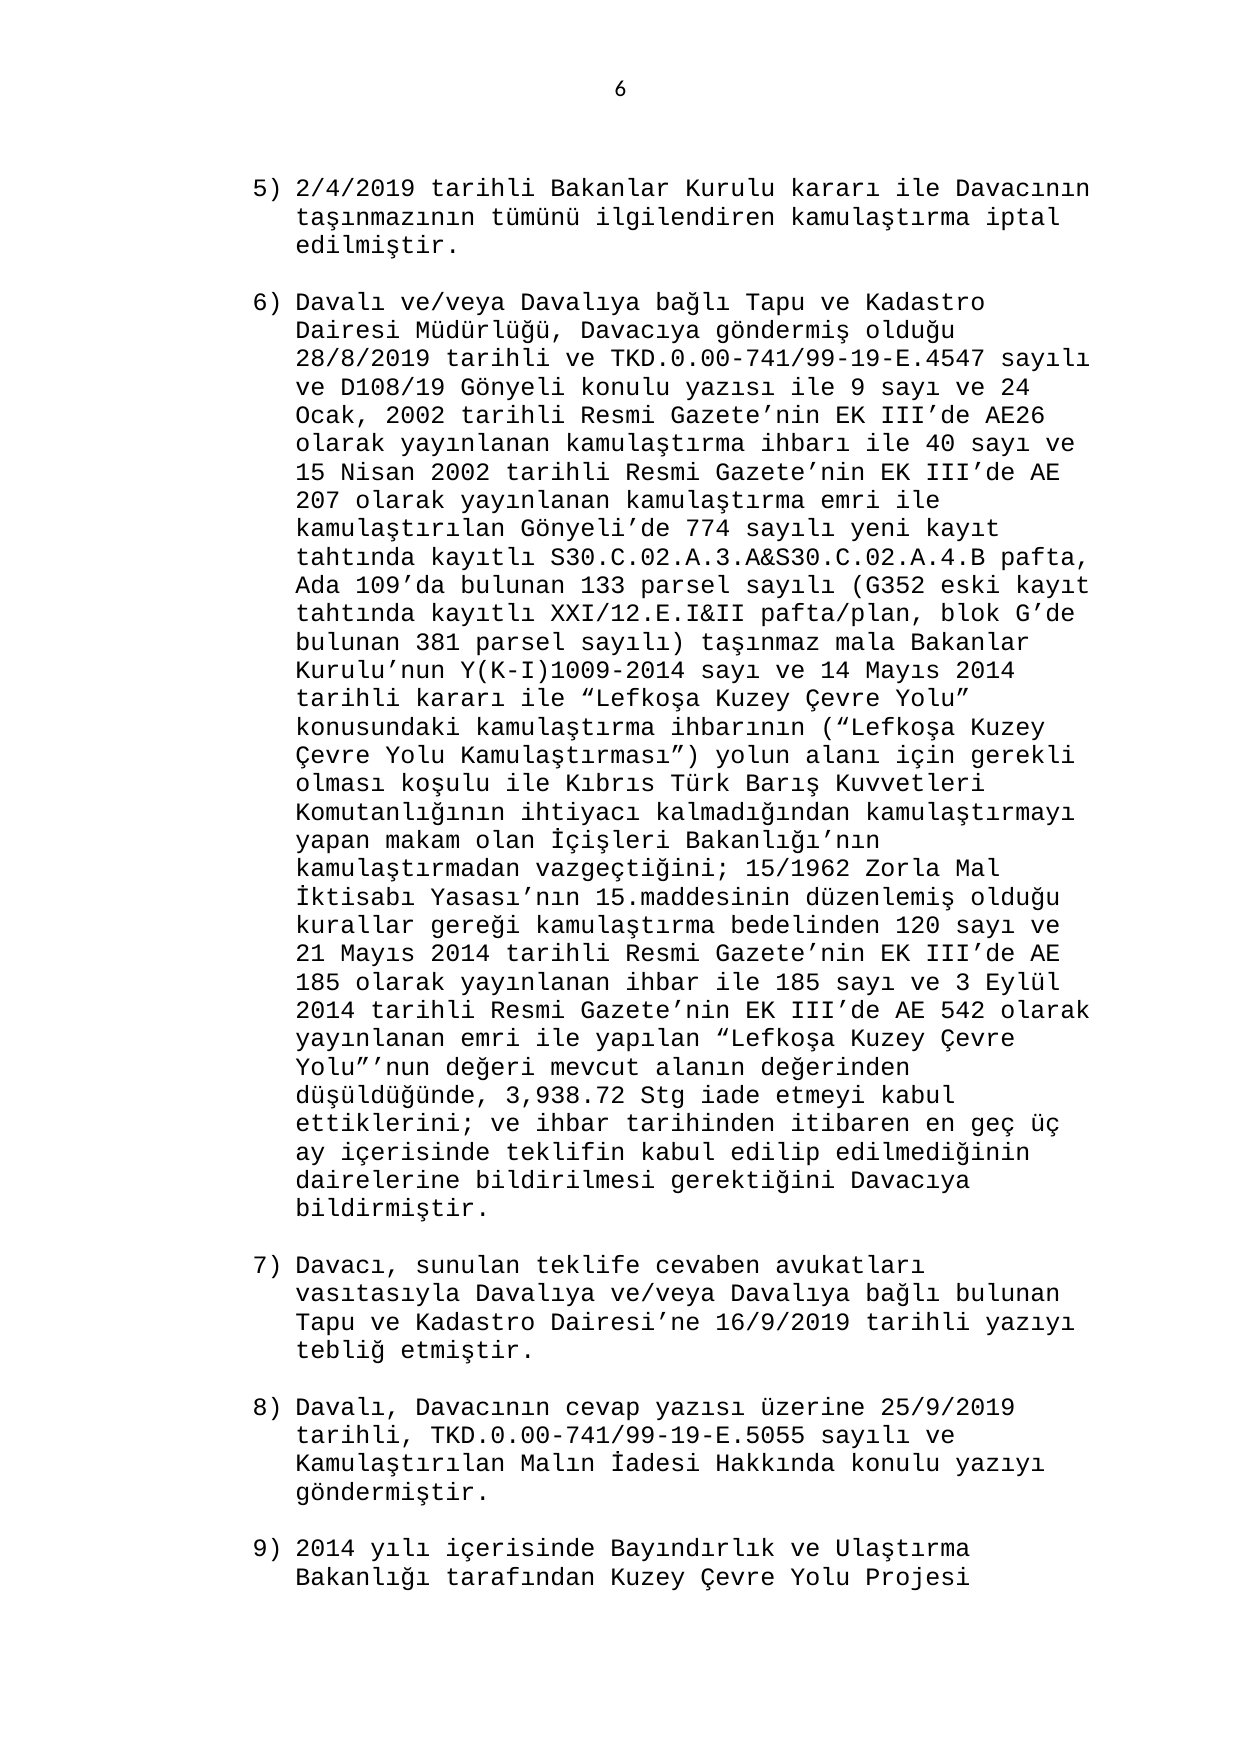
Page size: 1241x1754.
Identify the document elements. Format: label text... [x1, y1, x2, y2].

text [252, 1536, 1093, 1593]
text 7) Davacı, sunulan teklife cevaben avukatları vasıtasıyla Davalıya ve/veya Davalıya bağlı bulunan Tapu ve Kadastro Dairesi’ne 16/9/2019 tarihli yazıyı tebliğ etmiştir. [252, 1253, 1093, 1366]
text 6) Davalı ve/veya Davalıya bağlı Tapu ve Kadastro Dairesi Müdürlüğü, Davacıya göndermiş olduğu 28/8/2019 tarihli ve TKD.0.00-741/99-19-E.4547 sayılı ve D108/19 Gönyeli konulu yazısı ile 9 sayı ve 24 Ocak, 2002 tarihli Resmi Gazete’nin EK III’de AE26 olarak yayınlanan kamulaştırma ihbarı ile 40 sayı ve 15 Nisan 2002 tarihli Resmi Gazete’nin EK III’de AE 207 olarak yayınlanan kamulaştırma emri ile kamulaştırılan Gönyeli’de 774 sayılı yeni kayıt tahtında kayıtlı S30.C.02.A.3.A&S30.C.02.A.4.B pafta, Ada 109’da bulunan 133 parsel sayılı (G352 eski kayıt tahtında kayıtlı XXI/12.E.I&II pafta/plan, blok G’de bulunan 381 parsel sayılı) taşınmaz mala Bakanlar Kurulu’nun Y(K-I)1009-2014 sayı ve 14 Mayıs 2014 tarihli kararı ile “Lefkoşa Kuzey Çevre Yolu” konusundaki kamulaştırma ihbarının (“Lefkoşa Kuzey Çevre Yolu Kamulaştırması”) yolun alanı için gerekli olması koşulu ile Kıbrıs Türk Barış Kuvvetleri Komutanlığının ihtiyacı kalmadığından kamulaştırmayı yapan makam olan İçişleri Bakanlığı’nın kamulaştırmadan vazgeçtiğini; 15/1962 Zorla Mal İktisabı Yasası’nın 15.maddesinin düzenlemiş olduğu kurallar gereği kamulaştırma bedelinden 120 sayı ve 21 Mayıs 2014 tarihli Resmi Gazete’nin EK III’de AE 185 olarak yayınlanan ihbar ile 185 sayı ve 3 Eylül 2014 tarihli Resmi Gazete’nin EK III’de AE 542 olarak yayınlanan emri ile yapılan “Lefkoşa Kuzey Çevre Yolu”’nun değeri mevcut alanın değerinden düşüldüğünde, 3,938.72 Stg iade etmeyi kabul ettiklerini; ve ihbar tarihinden itibaren en geç üç ay içerisinde teklifin kabul edilip edilmediğinin dairelerine bildirilmesi gerektiğini Davacıya bildirmiştir. [252, 289, 1093, 1224]
text 8) Davalı, Davacının cevap yazısı üzerine 25/9/2019 tarihli, TKD.0.00-741/99-19-E.5055 sayılı ve Kamulaştırılan Malın İadesi Hakkında konulu yazıyı göndermiştir. [252, 1394, 1093, 1508]
text 5) 2/4/2019 tarihli Bakanlar Kurulu kararı ile Davacının taşınmazının tümünü ilgilendiren kamulaştırma iptal edilmiştir. [252, 176, 1093, 261]
